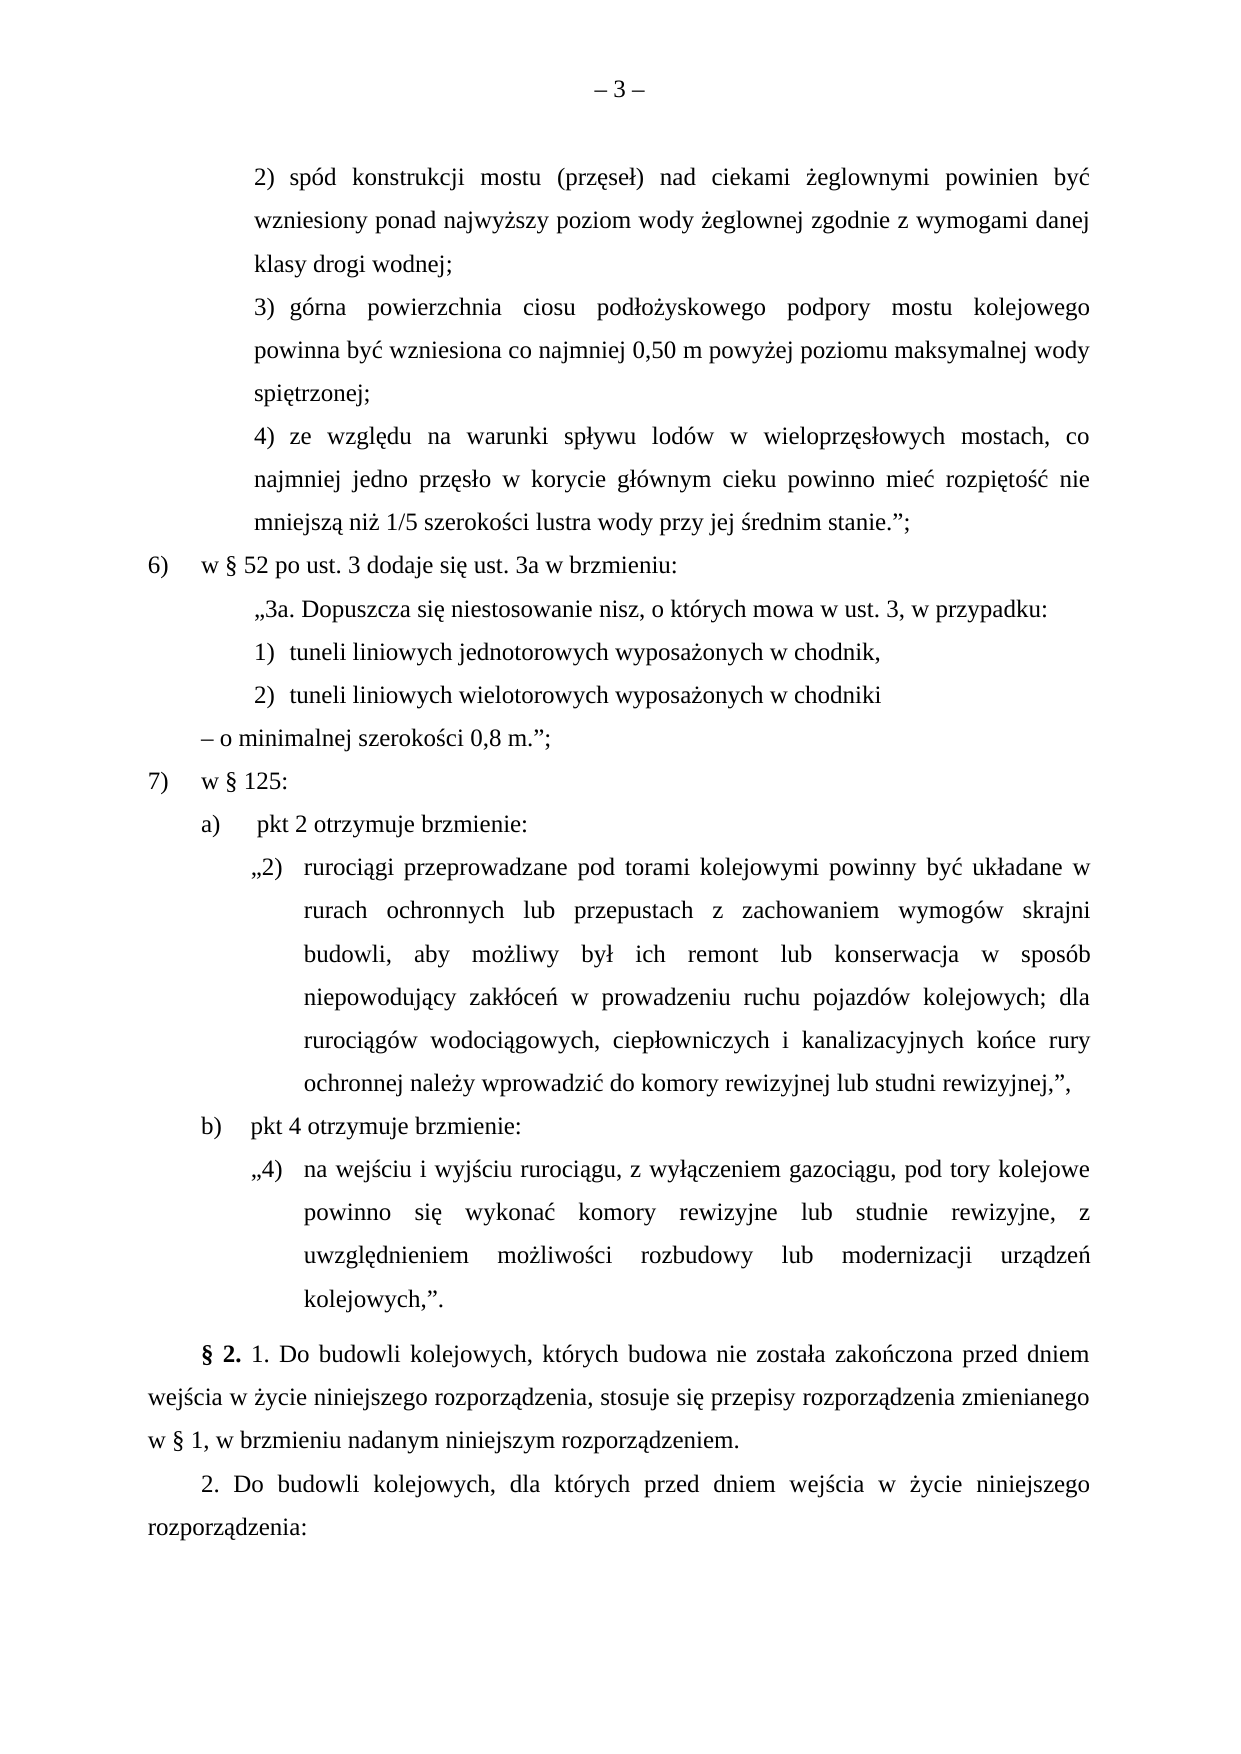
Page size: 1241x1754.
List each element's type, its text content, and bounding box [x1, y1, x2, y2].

text „3a. Dopuszcza się niestosowanie nisz, o których mowa w ust. 3, w przypadku: [201, 594, 1091, 622]
text b) pkt 4 otrzymuje brzmienie: [201, 1111, 1091, 1140]
text 2) spód konstrukcji mostu (przęseł) nad ciekami żeglownymi powinien być wzniesiony ponad najwyższy poziom wody żeglownej zgodnie z wymogami danej klasy drogi wodnej; [254, 162, 1091, 277]
text 1) tuneli liniowych jednotorowych wyposażonych w chodnik, [254, 637, 1091, 666]
text 2. Do budowli kolejowych, dla których przed dniem wejścia w życie niniejszego rozporządzenia: [148, 1469, 1091, 1541]
text 2) tuneli liniowych wielotorowych wyposażonych w chodniki [254, 680, 1091, 709]
text – o minimalnej szerokości 0,8 m.ˮ; [201, 723, 1091, 752]
text 3) górna powierzchnia ciosu podłożyskowego podpory mostu kolejowego powinna być wzniesiona co najmniej 0,50 m powyżej poziomu maksymalnej wody spiętrzonej; [254, 292, 1091, 407]
text „4) na wejściu i wyjściu rurociągu, z wyłączeniem gazociągu, pod tory kolejowe powinno się wykonać komory rewizyjne lub studnie rewizyjne, z uwzględnieniem możliwości rozbudowy lub modernizacji urządzeń kolejowych,ˮ. [251, 1154, 1091, 1312]
text § 2. 1. Do budowli kolejowych, których budowa nie została zakończona przed dniem wejścia w życie niniejszego rozporządzenia, stosuje się przepisy rozporządzenia zmienianego w § 1, w brzmieniu nadanym niniejszym rozporządzeniem. [148, 1339, 1091, 1454]
text 6) w § 52 po ust. 3 dodaje się ust. 3a w brzmieniu: [148, 551, 1091, 579]
text a) pkt 2 otrzymuje brzmienie: [201, 809, 1091, 838]
text „2) rurociągi przeprowadzane pod torami kolejowymi powinny być układane w rurach ochronnych lub przepustach z zachowaniem wymogów skrajni budowli, aby możliwy był ich remont lub konserwacja w sposób niepowodujący zakłóceń w prowadzeniu ruchu pojazdów kolejowych; dla rurociągów wodociągowych, ciepłowniczych i kanalizacyjnych końce rury ochronnej należy wprowadzić do komory rewizyjnej lub studni rewizyjnej,ˮ, [251, 852, 1091, 1097]
text 4) ze względu na warunki spływu lodów w wieloprzęsłowych mostach, co najmniej jedno przęsło w korycie głównym cieku powinno mieć rozpiętość nie mniejszą niż 1/5 szerokości lustra wody przy jej średnim stanie.ˮ; [254, 421, 1091, 536]
text 7) w § 125: [148, 766, 1091, 795]
